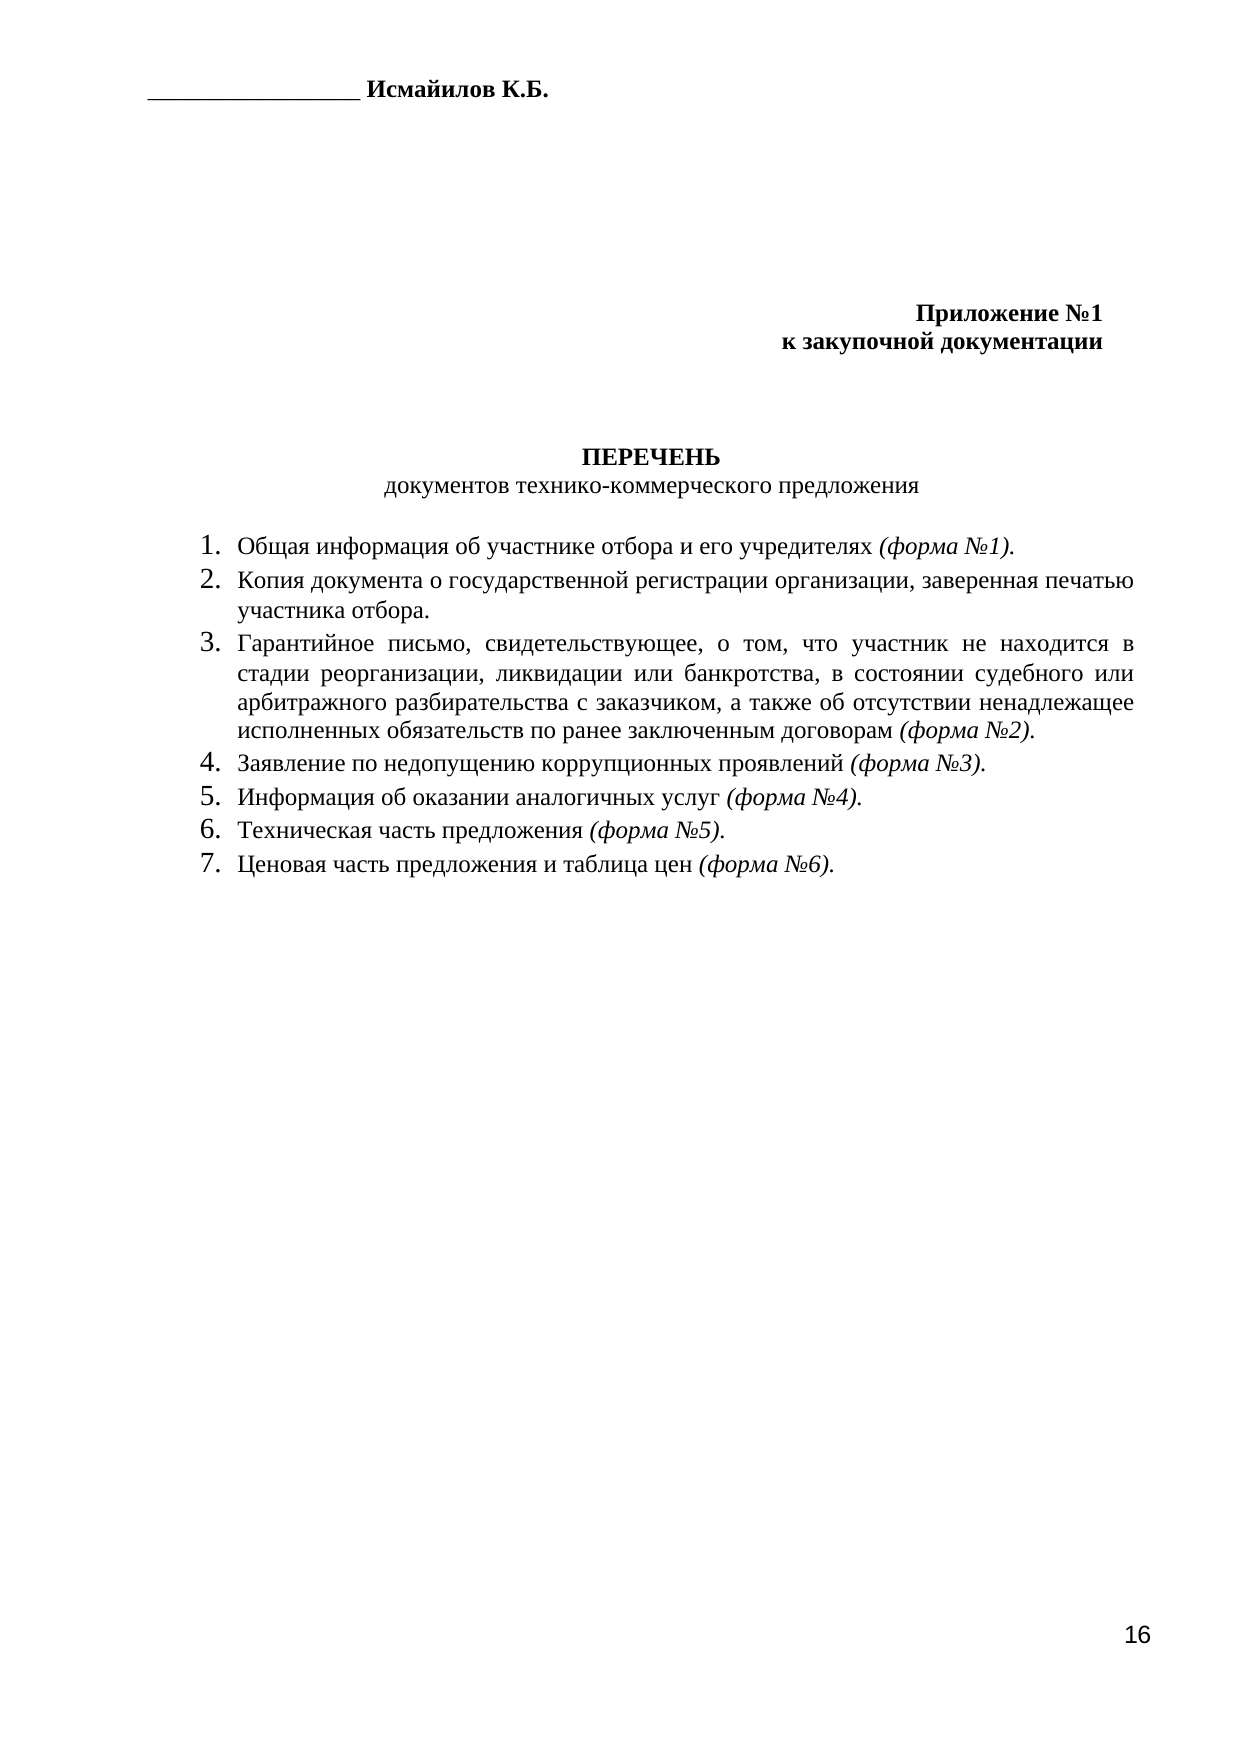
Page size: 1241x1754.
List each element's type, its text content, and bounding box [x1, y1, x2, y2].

subtitle ПЕРЕЧЕНЬ [151, 442, 1152, 471]
list Заявление по недопущению коррупционных проявлений (форма №3). [199, 744, 1135, 778]
list Информация об оказании аналогичных услуг (форма №4). [199, 778, 1135, 811]
list Общая информация об участнике отбора и его учредителях (форма №1). [199, 527, 1135, 561]
text _________________ Исмайилов К.Б. [148, 74, 1152, 103]
list Ценовая часть предложения и таблица цен (форма №6). [199, 845, 1135, 878]
list Копия документа о государственной регистрации организации, заверенная печатью участника отбора. [199, 561, 1135, 624]
text Приложение №1 к закупочной документации [148, 298, 1103, 355]
list Гарантийное письмо, свидетельствующее, о том, что участник не находится в стадии реорганизации, ликвидации или банкротства, в состоянии судебного или арбитражного разбирательства с заказчиком, а также об отсутствии ненадлежащее исполненных обязательств по ранее заключенным договорам (форма №2). [199, 624, 1135, 744]
list Техническая часть предложения (форма №5). [199, 811, 1135, 845]
text документов технико-коммерческого предложения [147, 471, 1151, 499]
